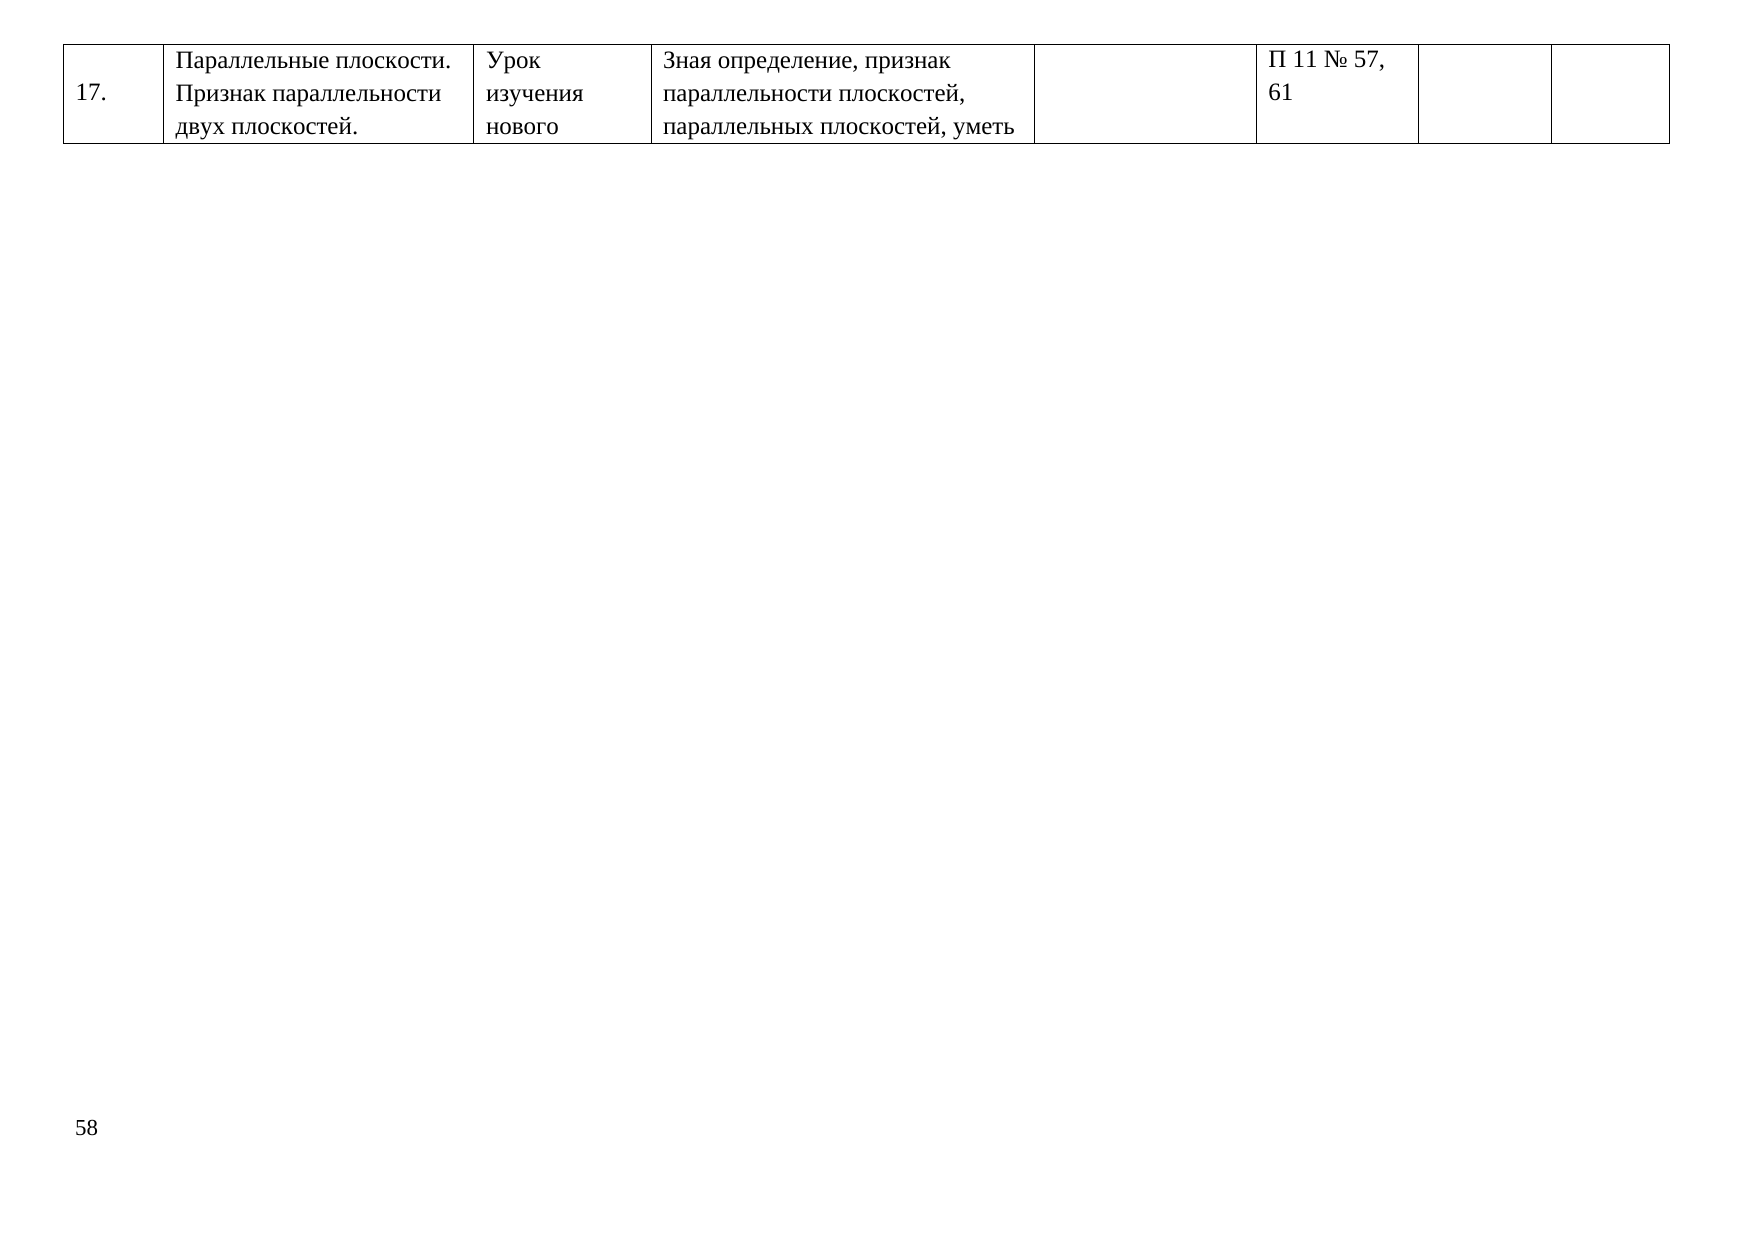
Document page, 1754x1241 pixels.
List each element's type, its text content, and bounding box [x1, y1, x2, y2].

table_cell Зная определение, признак параллельности плоскостей, параллельных плоскостей, уметь [652, 45, 1034, 143]
table_cell 17. [64, 45, 163, 143]
table_cell [1552, 45, 1669, 143]
table_cell Параллельные плоскости. Признак параллельности двух плоскостей. [164, 45, 473, 143]
table_cell [1419, 45, 1551, 143]
table_cell П 11 № 57, 61 [1257, 45, 1418, 143]
table_cell Урок изучения нового [474, 45, 651, 143]
table_cell [1035, 45, 1256, 143]
